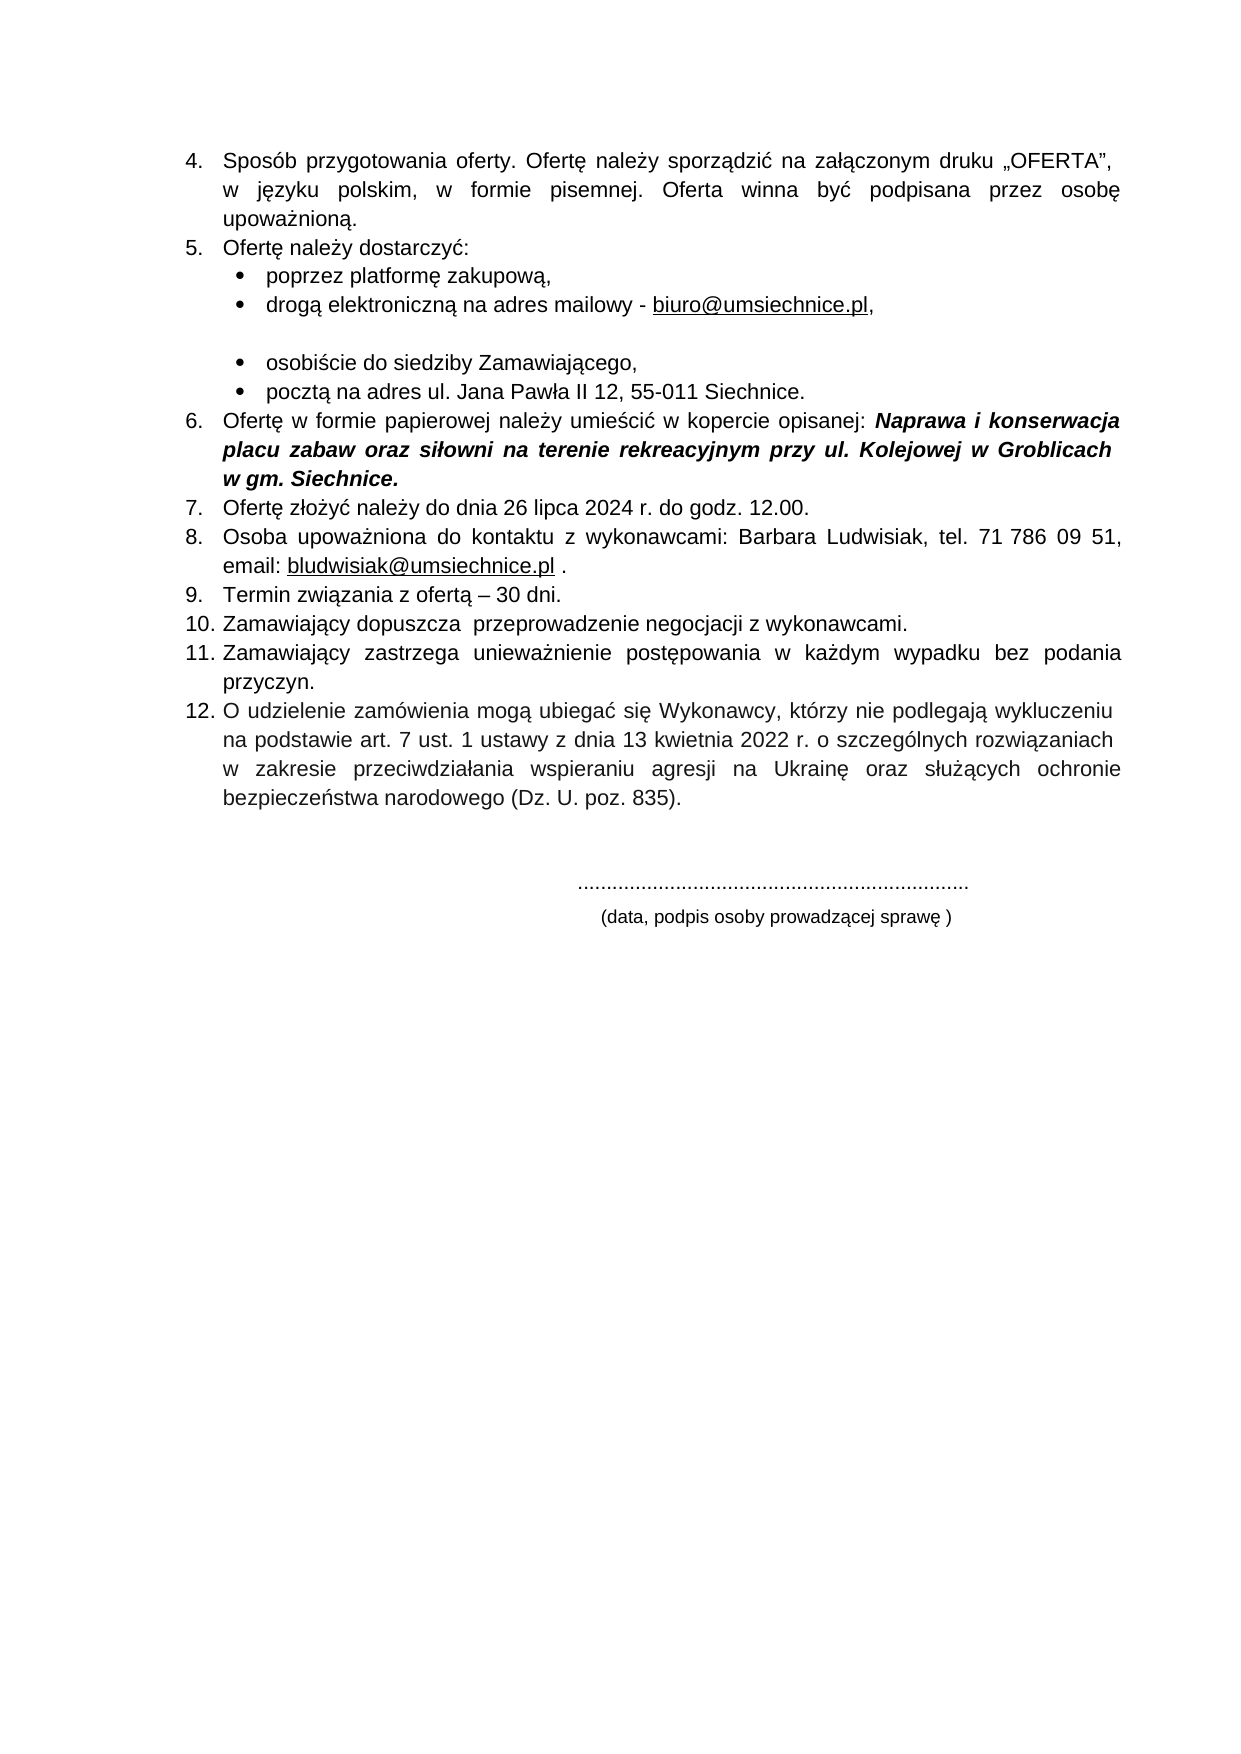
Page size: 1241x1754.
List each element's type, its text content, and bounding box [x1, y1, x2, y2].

list Ofertę złożyć należy do dnia 26 lipca 2024 r. do godz. 12.00. [185, 495, 1122, 520]
list Osoba upoważniona do kontaktu z wykonawcami: Barbara Ludwisiak, tel. 71 786 09 51, email: bludwisiak@umsiechnice.pl . [185, 524, 1122, 578]
list Ofertę należy dostarczyć: [185, 234, 1122, 260]
list Termin związania z ofertą – 30 dni. [185, 582, 1122, 607]
list poprzez platformę zakupową, [236, 263, 1122, 289]
text (data, podpis osoby prowadzącej sprawę ) [185, 906, 1122, 928]
list osobiście do siedziby Zamawiającego, [236, 350, 1122, 376]
list pocztą na adres ul. Jana Pawła II 12, 55-011 Siechnice. [236, 379, 1122, 404]
list Zamawiający zastrzega unieważnienie postępowania w każdym wypadku bez podania przyczyn. [185, 640, 1122, 694]
list Sposób przygotowania oferty. Ofertę należy sporządzić na załączonym druku „OFERTA”, w języku polskim, w formie pisemnej. Oferta winna być podpisana przez osobę upoważnioną. [185, 148, 1122, 231]
list O udzielenie zamówienia mogą ubiegać się Wykonawcy, którzy nie podlegają wykluczeniu na podstawie art. 7 ust. 1 ustawy z dnia 13 kwietnia 2022 r. o szczególnych rozwiązaniach w zakresie przeciwdziałania wspieraniu agresji na Ukrainę oraz służących ochronie bezpieczeństwa narodowego (Dz. U. poz. 835). [185, 698, 1122, 810]
list drogą elektroniczną na adres mailowy - biuro@umsiechnice.pl, [236, 292, 1122, 318]
list Ofertę w formie papierowej należy umieścić w kopercie opisanej: Naprawa i konserwacja placu zabaw oraz siłowni na terenie rekreacyjnym przy ul. Kolejowej w Groblicach w gm. Siechnice. [185, 408, 1122, 491]
list Zamawiający dopuszcza przeprowadzenie negocjacji z wykonawcami. [185, 611, 1122, 636]
text .................................................................... [185, 870, 1122, 894]
